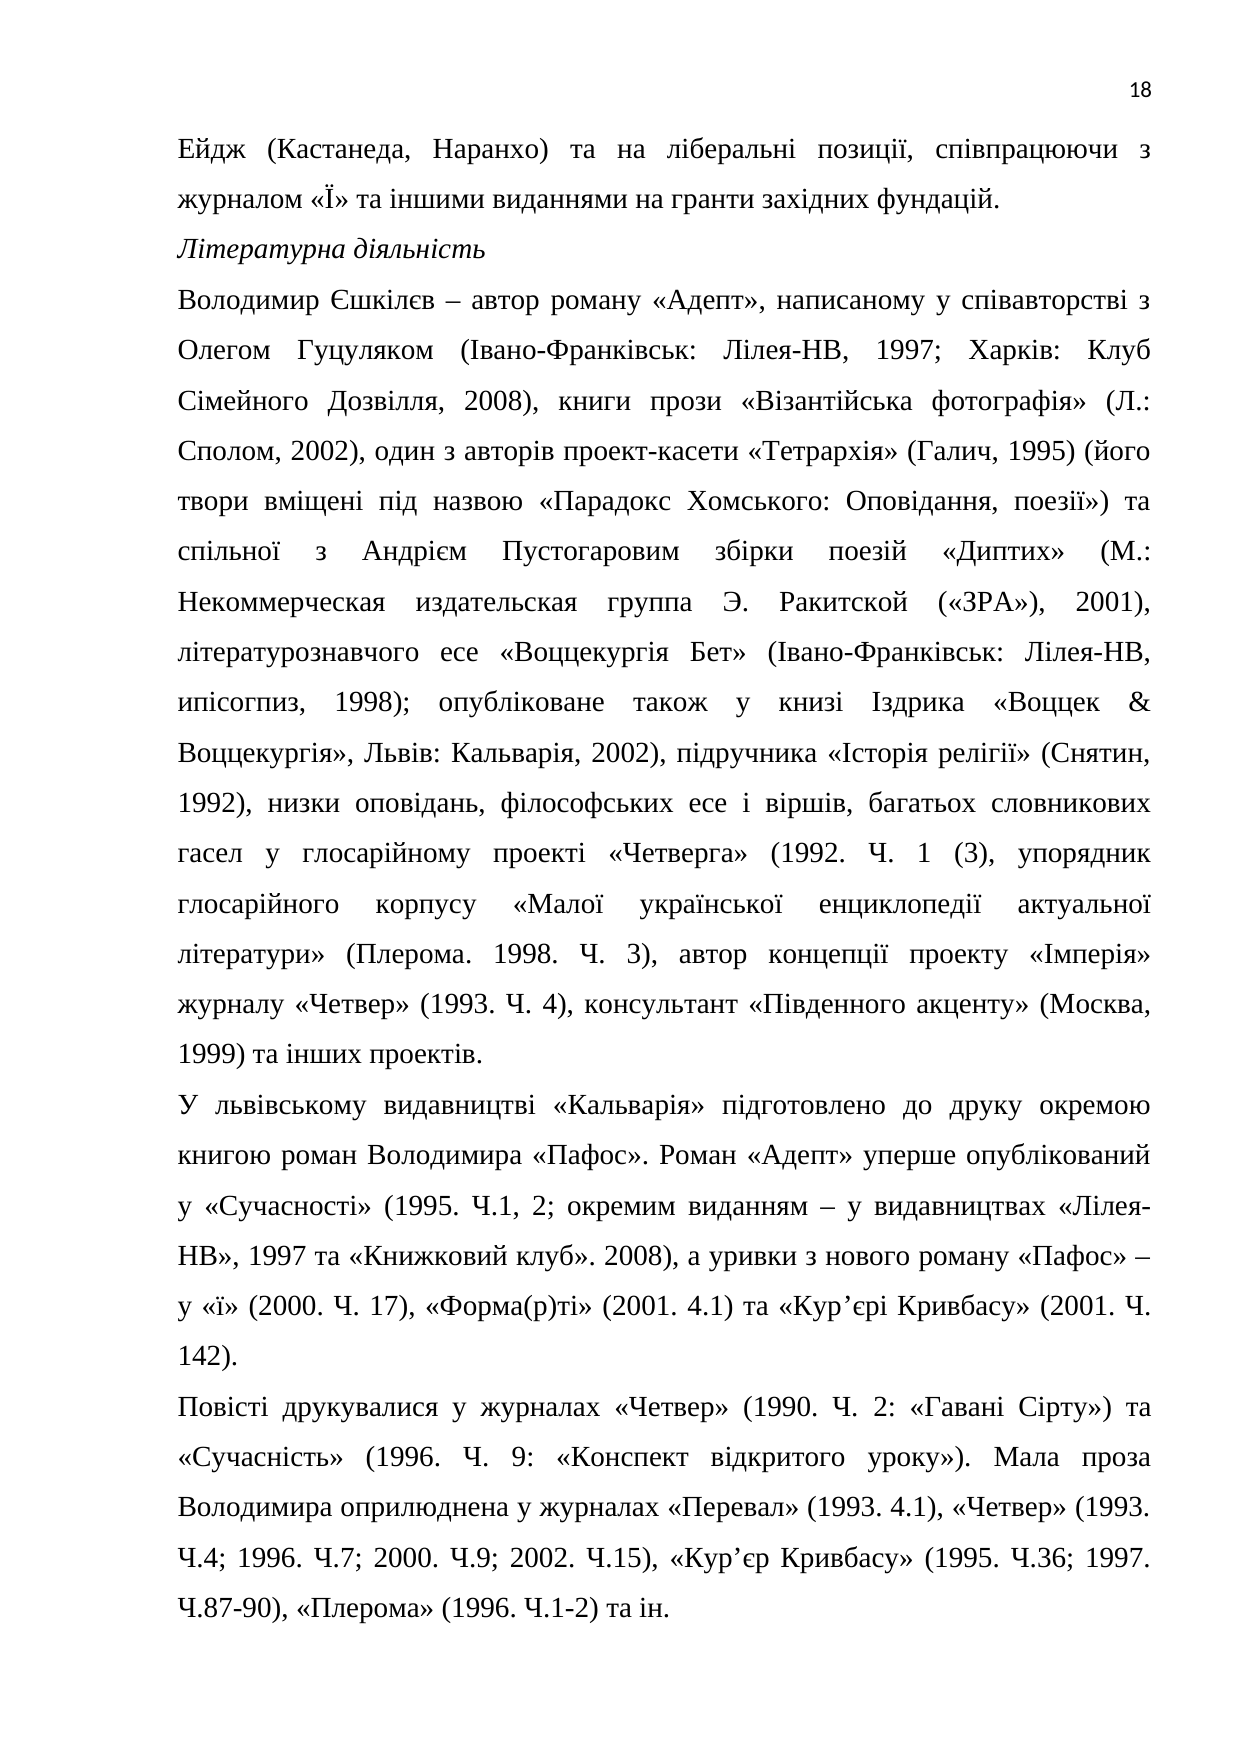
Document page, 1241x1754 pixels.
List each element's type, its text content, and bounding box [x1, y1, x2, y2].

text У львівському видавництві «Кальварія» підготовлено до друку окремою книгою роман Володимира «Пафос». Роман «Адепт» уперше опублікований у «Сучасності» (1995. Ч.1, 2; окремим виданням – у видавництвах «Лілея-НВ», 1997 та «Книжковий клуб». 2008), а уривки з нового роману «Пафос» – у «ї» (2000. Ч. 17), «Форма(р)ті» (2001. 4.1) та «Кур’єрі Кривбасу» (2001. Ч. 142). [177, 1087, 1152, 1372]
text Повісті друкувалися у журналах «Четвер» (1990. Ч. 2: «Гавані Сірту») та «Сучасність» (1996. Ч. 9: «Конспект відкритого уроку»). Мала проза Володимира оприлюднена у журналах «Перевал» (1993. 4.1), «Четвер» (1993. Ч.4; 1996. Ч.7; 2000. Ч.9; 2002. Ч.15), «Кур’єр Кривбасу» (1995. Ч.36; 1997. Ч.87-90), «Плерома» (1996. Ч.1-2) та ін. [177, 1389, 1152, 1624]
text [177, 131, 1152, 215]
text Літературна діяльність [177, 232, 1152, 265]
text Володимир Єшкілєв – автор роману «Адепт», написаному у співавторстві з Олегом Гуцуляком (Івано-Франківськ: Лілея-НВ, 1997; Харків: Клуб Сімейного Дозвілля, 2008), книги прози «Візантійська фотографія» (Л.: Сполом, 2002), один з авторів проект-касети «Тетрархія» (Галич, 1995) (його твори вміщені під назвою «Парадокс Хомського: Оповідання, поезії») та спільної з Андрієм Пустогаровим збірки поезій «Диптих» (М.: Некоммерческая издательская группа Э. Ракитской («ЗРА»), 2001), літературознавчого есе «Воццекургія Бет» (Івано-Франківськ: Лілея-НВ, ипісогпиз, 1998); опубліковане також у книзі Іздрика «Воццек & Воццекургія», Львів: Кальварія, 2002), підручника «Історія релігії» (Снятин, 1992), низки оповідань, філософських есе і віршів, багатьох словникових гасел у глосарійному проекті «Четверга» (1992. Ч. 1 (3), упорядник глосарійного корпусу «Малої української енциклопедії актуальної літератури» (Плерома. 1998. Ч. 3), автор концепції проекту «Імперія» журналу «Четвер» (1993. Ч. 4), консультант «Південного акценту» (Москва, 1999) та інших проектів. [177, 282, 1152, 1070]
